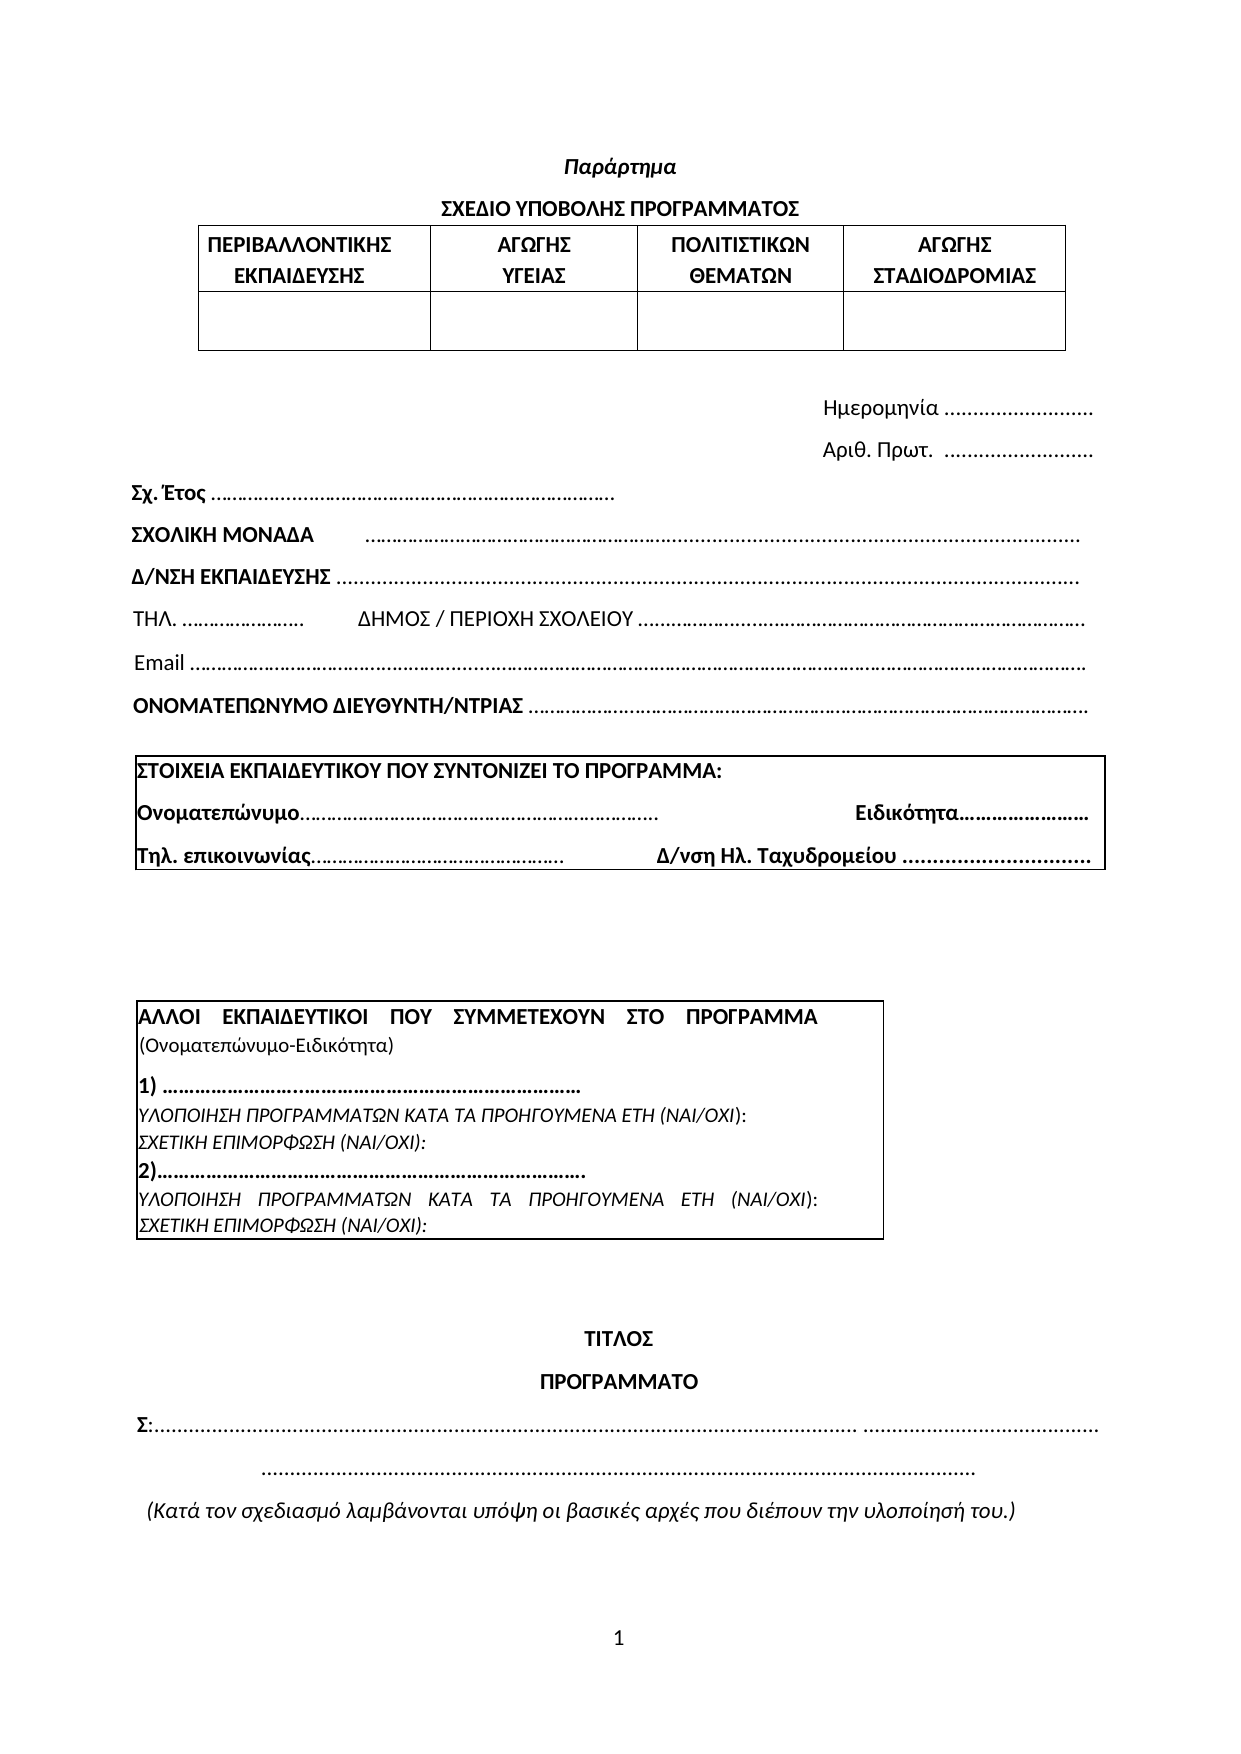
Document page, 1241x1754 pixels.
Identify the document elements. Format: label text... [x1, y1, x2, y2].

text Email ……………………………...…..……….......…………………………………………………………………………………………………. [133, 648, 1104, 676]
table_header ΑΓΩΓΗΣ ΥΓΕΙΑΣ [431, 226, 637, 291]
text ΣΧΕΤΙΚΗ ΕΠΙΜΟΡΦΩΣΗ (ΝΑΙ/ΟΧΙ): [138, 1127, 883, 1154]
text Τηλ. επικοινωνίας………………………………………… Δ/νση Ηλ. Ταχυδρομείου ............................... [137, 839, 1104, 869]
table_cell [431, 292, 637, 350]
text ΣΧΟΛΙΚΗ ΜΟΝΑΔΑ …………………………………………………........................................................................ [131, 520, 1104, 548]
text ΤΗΛ. ………………….. ΔΗΜΟΣ / ΠΕΡΙΟΧΗ ΣΧΟΛΕΙΟΥ …...………….....….………………………………………………… [133, 604, 1104, 633]
text Ονοματεπώνυμο………………………………………………………….. Ειδικότητα…………………… [137, 797, 1104, 827]
text (Κατά τον σχεδιασμό λαμβάνονται υπόψη οι βασικές αρχές που διέπουν την υλοποίησή του.) [146, 1496, 1104, 1524]
text Αριθ. Πρωτ. .......................... [133, 436, 1094, 463]
text ΟΝΟΜΑΤΕΠΩΝΥΜΟ ΔΙΕΥΘΥΝΤΗ/ΝΤΡΙΑΣ ………………...…………………………………………………………………………. [133, 691, 1104, 719]
text Δ/ΝΣΗ ΕΚΠΑΙΔΕΥΣΗΣ ................................................................................................................................. [131, 562, 1104, 590]
text ΥΛΟΠΟΙΗΣΗ ΠΡΟΓΡΑΜΜΑΤΩΝ ΚΑΤΑ ΤΑ ΠΡΟΗΓΟΥΜΕΝΑ ΕΤΗ (ΝΑΙ/ΟΧΙ): ΣΧΕΤΙΚΗ ΕΠΙΜΟΡΦΩΣΗ (ΝΑΙ/ΟΧΙ): [138, 1185, 883, 1238]
table_header ΠΟΛΙΤΙΣΤΙΚΩΝ ΘΕΜΑΤΩΝ [638, 226, 843, 291]
text Παράρτημα [136, 152, 1104, 180]
text ΤΙΤΛΟΣ ΠΡΟΓΡΑΜΜΑΤΟΣ:.......................................................................................................................... ..................................................................................................................................................................... [133, 1324, 1104, 1481]
table_header ΠΕΡΙΒΑΛΛΟΝΤΙΚΗΣ ΕΚΠΑΙΔΕΥΣΗΣ [199, 226, 430, 291]
text ΣΤΟΙΧΕΙΑ ΕΚΠΑΙΔΕΥΤΙΚΟΥ ΠΟΥ ΣΥΝΤΟΝΙΖΕΙ ΤΟ ΠΡΟΓΡΑΜΜΑ: [137, 757, 1104, 784]
table_header ΑΓΩΓΗΣ ΣΤΑΔΙΟΔΡΟΜΙΑΣ [844, 226, 1065, 291]
table_cell [844, 292, 1065, 350]
table_cell [638, 292, 843, 350]
table_cell [199, 292, 430, 350]
text ΥΛΟΠΟΙΗΣΗ ΠΡΟΓΡΑΜΜΑΤΩΝ ΚΑΤΑ ΤΑ ΠΡΟΗΓΟΥΜΕΝΑ ΕΤΗ (ΝΑΙ/ΟΧΙ): [138, 1100, 883, 1127]
text 1) ……………………..…………………………………………… [138, 1070, 883, 1099]
text ΣΧΕΔΙΟ ΥΠΟΒΟΛΗΣ ΠΡΟΓΡΑΜΜΑΤΟΣ [136, 194, 1104, 222]
text ΑΛΛΟΙ ΕΚΠΑΙΔΕΥΤΙΚΟΙ ΠΟΥ ΣΥΜΜΕΤΕΧΟΥΝ ΣΤΟ ΠΡΟΓΡΑΜΜΑ (Ονοματεπώνυμο-Ειδικότητα) [138, 1002, 883, 1058]
text 2)……………………………………………………………………. [138, 1154, 883, 1184]
text Ημερομηνία .......................... [133, 393, 1094, 421]
text Σχ. Έτος ………….......………………………………………………… [131, 478, 1104, 506]
